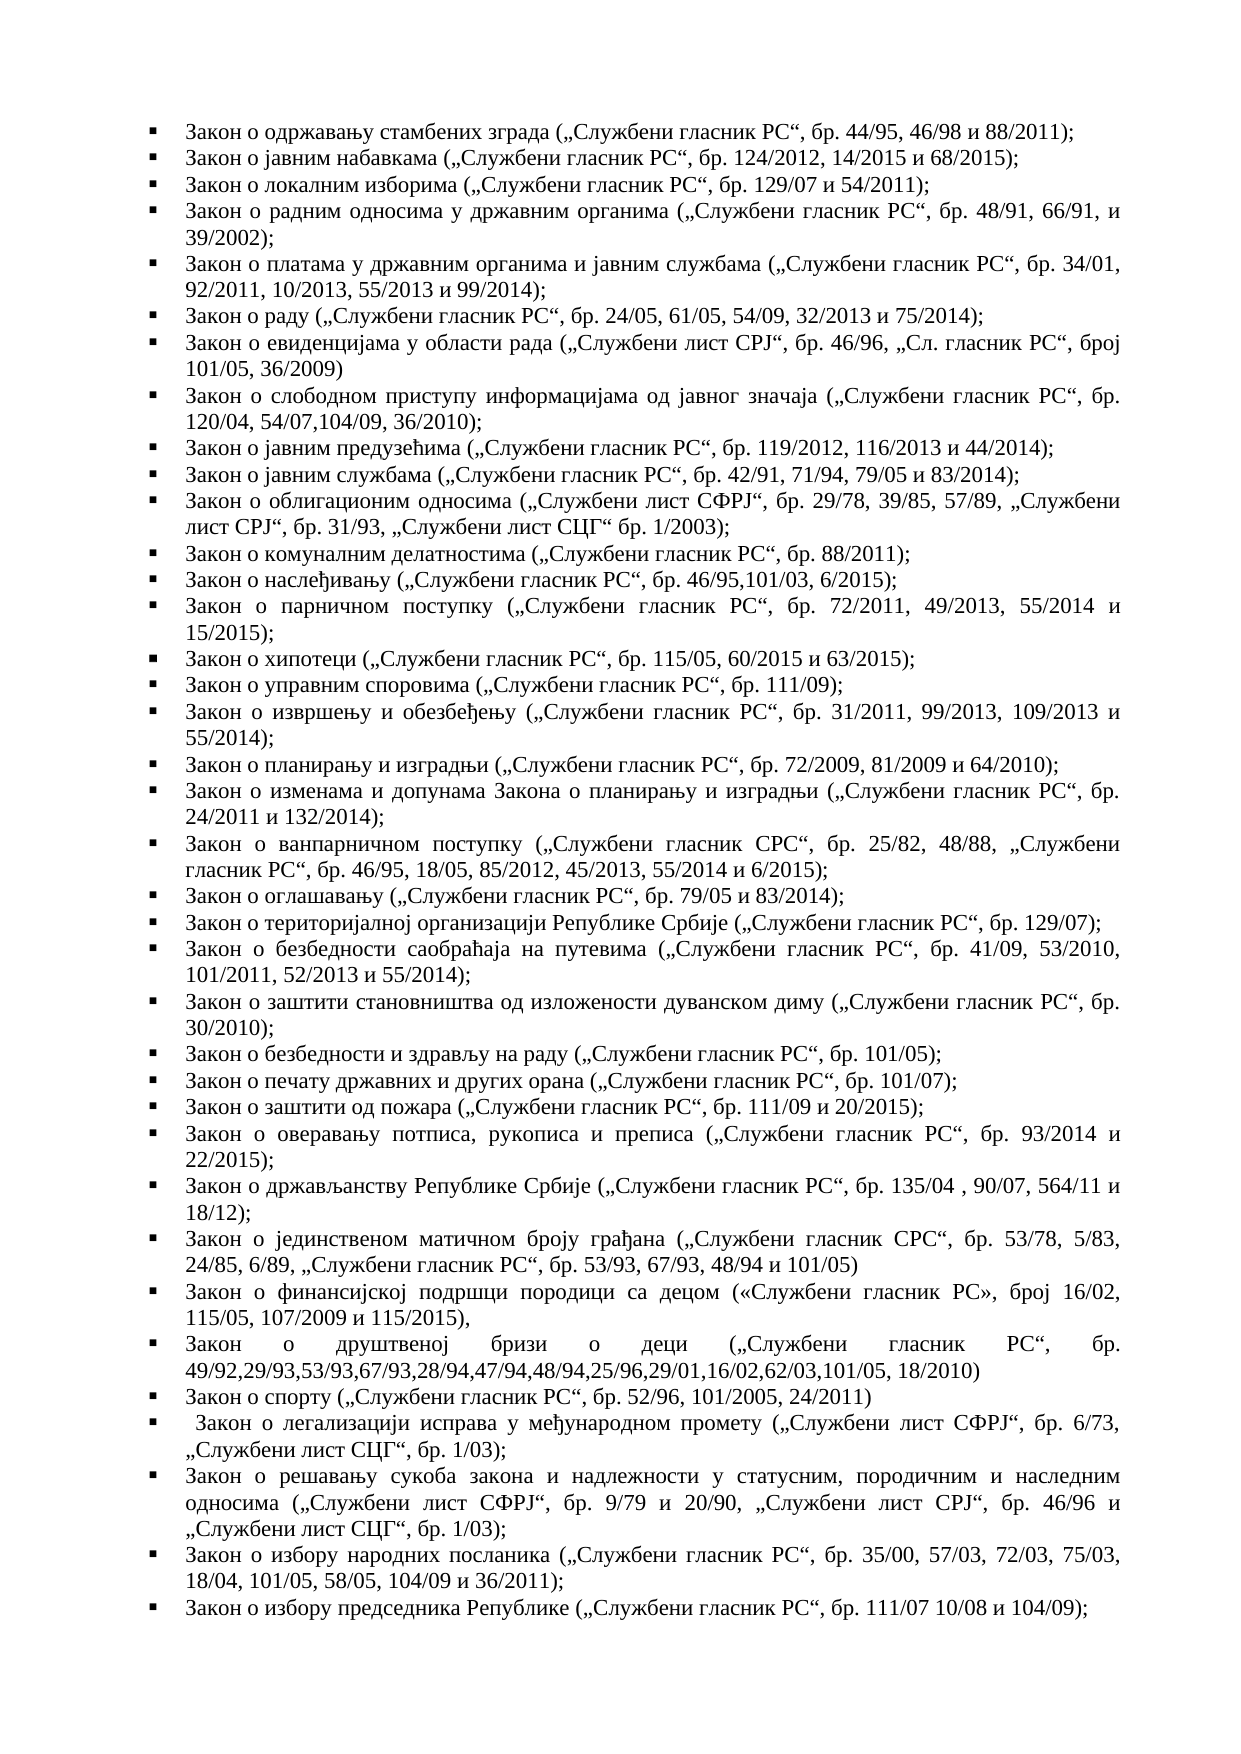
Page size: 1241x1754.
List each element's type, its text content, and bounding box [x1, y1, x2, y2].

list Закон о решавању сукоба закона и надлежности у статусним, породичним и наследним односима („Службени лист СФРЈ“, бр. 9/79 и 20/90, „Службени лист СРЈ“, бр. 46/96 и „Службени лист СЦГ“, бр. 1/03); [148, 1462, 1122, 1541]
list Закон о управним споровима („Службени гласник РС“, бр. 111/09); [148, 672, 1122, 698]
list Закон о безбедности и здрављу на раду („Службени гласник РС“, бр. 101/05); [148, 1041, 1122, 1067]
list Закон о ванпарничном поступку („Службени гласник СРС“, бр. 25/82, 48/88, „Службени гласник РС“, бр. 46/95, 18/05, 85/2012, 45/2013, 55/2014 и 6/2015); [148, 830, 1122, 882]
list Закон о безбедности саобраћаја на путевима („Службени гласник РС“, бр. 41/09, 53/2010, 101/2011, 52/2013 и 55/2014); [148, 935, 1122, 988]
list Закон о локалним изборима („Службени гласник РС“, бр. 129/07 и 54/2011); [148, 171, 1122, 197]
list Закон о облигационим односима („Службени лист СФРЈ“, бр. 29/78, 39/85, 57/89, „Службени лист СРЈ“, бр. 31/93, „Службени лист СЦГ“ бр. 1/2003); [148, 487, 1122, 540]
list Закон о јавним предузећима („Службени гласник РС“, бр. 119/2012, 116/2013 и 44/2014); [148, 434, 1122, 461]
list Закон о спорту („Службени гласник РС“, бр. 52/96, 101/2005, 24/2011) [148, 1383, 1122, 1409]
list Закон о одржавању стамбених зграда („Службени гласник РС“, бр. 44/95, 46/98 и 88/2011); [148, 118, 1122, 144]
list Закон о изменама и допунама Закона о планирању и изградњи („Службени гласник РС“, бр. 24/2011 и 132/2014); [148, 777, 1122, 830]
list Закон о јавним набавкама („Службени гласник РС“, бр. 124/2012, 14/2015 и 68/2015); [148, 144, 1122, 171]
list Закон о територијалној организацији Републике Србије („Службени гласник РС“, бр. 129/07); [148, 909, 1122, 935]
list Закон о радним односима у државним органима („Службени гласник РС“, бр. 48/91, 66/91, и 39/2002); [148, 197, 1122, 250]
list Закон о парничном поступку („Службени гласник РС“, бр. 72/2011, 49/2013, 55/2014 и 15/2015); [148, 592, 1122, 645]
list Закон о заштити становништва од изложености дуванском диму („Службени гласник РС“, бр. 30/2010); [148, 988, 1122, 1041]
list Закон о планирању и изградњи („Службени гласник РС“, бр. 72/2009, 81/2009 и 64/2010); [148, 751, 1122, 777]
list Закон о јединственом матичном броју грађана („Службени гласник СРС“, бр. 53/78, 5/83, 24/85, 6/89, „Службени гласник РС“, бр. 53/93, 67/93, 48/94 и 101/05) [148, 1225, 1122, 1278]
list Закон о оверавању потписа, рукописа и преписа („Службени гласник РС“, бр. 93/2014 и 22/2015); [148, 1119, 1122, 1172]
list Закон о печату државних и других орана („Службени гласник РС“, бр. 101/07); [148, 1067, 1122, 1093]
list Закон о платама у државним органима и јавним службама („Службени гласник РС“, бр. 34/01, 92/2011, 10/2013, 55/2013 и 99/2014); [148, 250, 1122, 303]
list Закон о слободном приступу информацијама од јавног значаја („Службени гласник РС“, бр. 120/04, 54/07,104/09, 36/2010); [148, 382, 1122, 434]
list Закон о легализацији исправа у међународном промету („Службени лист СФРЈ“, бр. 6/73, „Службени лист СЦГ“, бр. 1/03); [148, 1409, 1122, 1462]
list Закон о евиденцијама у области рада („Службени лист СРЈ“, бр. 46/96, „Сл. гласник РС“, број 101/05, 36/2009) [148, 329, 1122, 382]
list Закон о заштити од пожара („Службени гласник РС“, бр. 111/09 и 20/2015); [148, 1093, 1122, 1119]
list Закон о наслеђивању („Службени гласник РС“, бр. 46/95,101/03, 6/2015); [148, 566, 1122, 592]
list Закон о држављанству Републике Србије („Службени гласник РС“, бр. 135/04 , 90/07, 564/11 и 18/12); [148, 1172, 1122, 1225]
list Закон о оглашавању („Службени гласник РС“, бр. 79/05 и 83/2014); [148, 882, 1122, 909]
list Закон о избору председника Републике („Службени гласник РС“, бр. 111/07 10/08 и 104/09); [148, 1594, 1122, 1620]
list Закон о избору народних посланика („Службени гласник РС“, бр. 35/00, 57/03, 72/03, 75/03, 18/04, 101/05, 58/05, 104/09 и 36/2011); [148, 1541, 1122, 1594]
list Закон о раду („Службени гласник РС“, бр. 24/05, 61/05, 54/09, 32/2013 и 75/2014); [148, 303, 1122, 329]
list Закон о хипотеци („Службени гласник РС“, бр. 115/05, 60/2015 и 63/2015); [148, 645, 1122, 672]
list Закон о финансијској подршци породици са децом («Службени гласник РС», број 16/02, 115/05, 107/2009 и 115/2015), [148, 1278, 1122, 1330]
list Закон о друштвеној бризи о деци („Службени гласник РС“, бр. 49/92,29/93,53/93,67/93,28/94,47/94,48/94,25/96,29/01,16/02,62/03,101/05, 18/2010) [148, 1330, 1122, 1383]
list Закон о извршењу и обезбеђењу („Службени гласник РС“, бр. 31/2011, 99/2013, 109/2013 и 55/2014); [148, 698, 1122, 751]
list Закон о јавним службама („Службени гласник РС“, бр. 42/91, 71/94, 79/05 и 83/2014); [148, 461, 1122, 487]
list Закон о комуналним делатностима („Службени гласник РС“, бр. 88/2011); [148, 540, 1122, 566]
